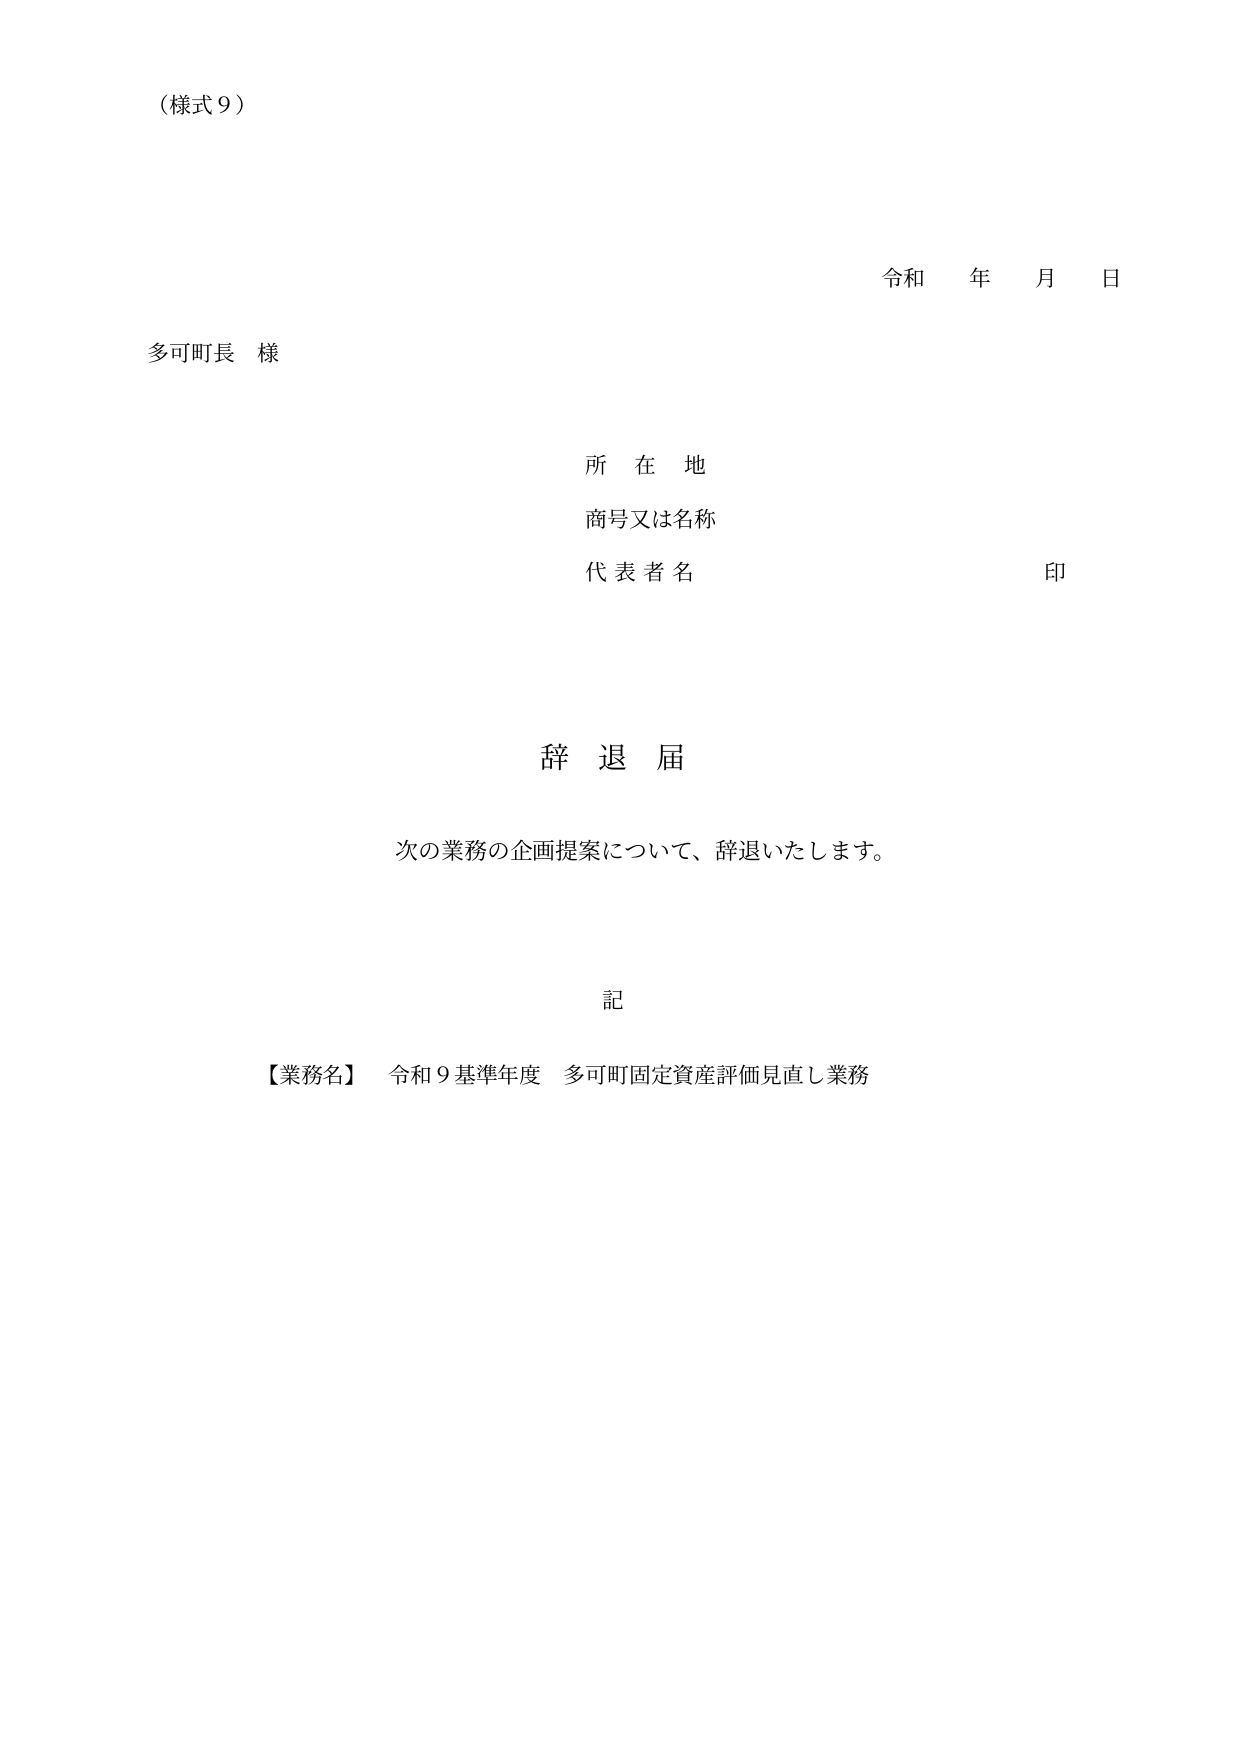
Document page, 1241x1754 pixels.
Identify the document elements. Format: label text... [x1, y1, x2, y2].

text 令和 年 月 日 [148, 258, 1122, 296]
text 代表者名 印 [576, 552, 1122, 590]
text 所 在 地 [576, 446, 1122, 483]
text 辞 退 届 [103, 718, 1122, 793]
text 【業務名】 令和９基準年度 多可町固定資産評価見直し業務 [257, 1055, 1122, 1093]
text 多可町長 様 [148, 333, 1122, 371]
text 記 [103, 980, 1122, 1018]
text 商号又は名称 [576, 499, 1122, 536]
text 次の業務の企画提案について、辞退いたします。 [148, 830, 1122, 868]
